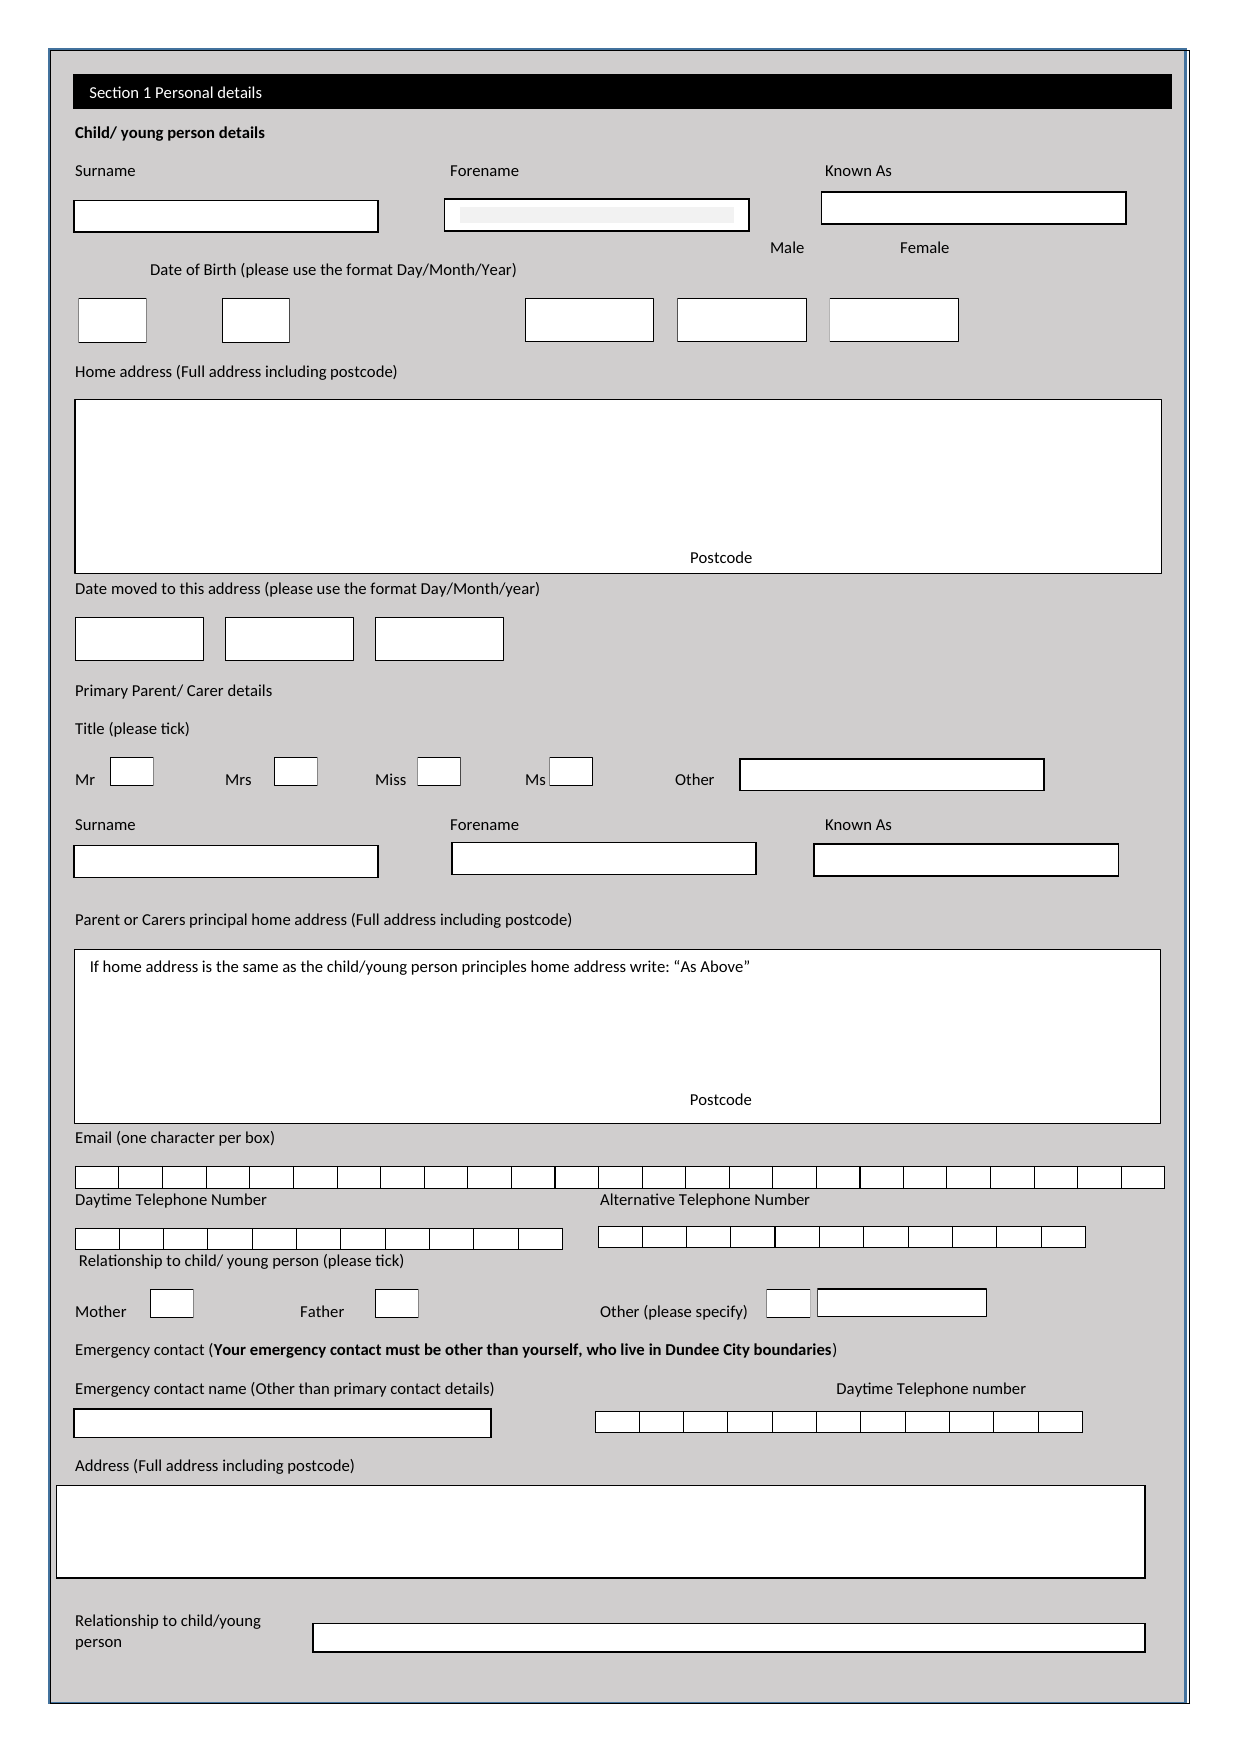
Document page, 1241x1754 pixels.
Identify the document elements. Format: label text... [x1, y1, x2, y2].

text Emergency contact (Your emergency contact must be other than yourself, who live in Dundee City boundaries) [75, 1340, 1165, 1360]
table_header [430, 1229, 473, 1249]
text Child/ young person details [75, 109, 1165, 142]
text Relationship to child/young person [75, 1494, 1165, 1652]
table_header [817, 1412, 860, 1432]
text Surname Forename Known As [75, 161, 1165, 181]
text Daytime Telephone Number Alternative Telephone Number [75, 1189, 1165, 1209]
table_header [253, 1229, 296, 1249]
table_header [294, 1167, 337, 1188]
table_header [947, 1167, 990, 1188]
text Date moved to this address (please use the format Day/Month/year) [75, 579, 1165, 599]
table_header [820, 1227, 863, 1247]
table_header [341, 1229, 385, 1249]
table_header [119, 1167, 162, 1188]
table_header [381, 1167, 424, 1188]
table_header [250, 1167, 293, 1188]
table_header [519, 1229, 562, 1249]
table_header [468, 1167, 511, 1188]
table_header [208, 1229, 252, 1249]
table_header [730, 1167, 772, 1188]
table_header [386, 1229, 429, 1249]
text Relationship to child/ young person (please tick) [75, 1250, 1165, 1271]
table_header [950, 1412, 993, 1432]
table_header [773, 1412, 816, 1432]
table_header [474, 1229, 518, 1249]
text Address (Full address including postcode) [75, 1455, 1165, 1476]
table_header [861, 1167, 903, 1188]
table_header [425, 1167, 467, 1188]
table_header [207, 1167, 249, 1188]
table_header [76, 1229, 119, 1249]
table_header [1039, 1412, 1082, 1432]
table_header [776, 1227, 819, 1247]
table_header [684, 1412, 727, 1432]
table_header [120, 1229, 163, 1249]
text Emergency contact name (Other than primary contact details) Daytime Telephone number [75, 1378, 1165, 1398]
table_header [1122, 1167, 1164, 1188]
table_header [906, 1412, 949, 1432]
table_header [164, 1229, 207, 1249]
table_header [864, 1227, 908, 1247]
table_header [1035, 1167, 1077, 1188]
text Surname Forename Known As [75, 814, 1165, 834]
table_header [1042, 1227, 1085, 1247]
text Primary Parent/ Carer details [75, 680, 1165, 700]
table_header [861, 1412, 905, 1432]
table_header [643, 1227, 686, 1247]
table_header [338, 1167, 380, 1188]
table_header [687, 1227, 730, 1247]
text Mr Mrs Miss Ms Other [75, 757, 1165, 796]
table_header [953, 1227, 996, 1247]
table_header [994, 1412, 1038, 1432]
table_header [596, 1412, 639, 1432]
table_header [640, 1412, 683, 1432]
table_header [599, 1227, 642, 1247]
table_header [731, 1227, 774, 1247]
text Email (one character per box) [75, 1127, 1165, 1147]
table_header [997, 1227, 1041, 1247]
table_header [728, 1412, 772, 1432]
table_header [904, 1167, 946, 1188]
table_header [512, 1167, 554, 1188]
text Male Female Date of Birth (please use the format Day/Month/Year) [75, 238, 1165, 280]
table_header [686, 1167, 729, 1188]
table_header [909, 1227, 952, 1247]
text Home address (Full address including postcode) [75, 361, 1165, 381]
table_header [773, 1167, 816, 1188]
table_header [556, 1167, 598, 1188]
table_header [76, 1167, 118, 1188]
table_header [817, 1167, 859, 1188]
table_header [163, 1167, 206, 1188]
table_header [643, 1167, 685, 1188]
text Title (please tick) [75, 719, 1165, 739]
text Mother Father Other (please specify) [75, 1289, 1165, 1321]
table_header [1078, 1167, 1121, 1188]
table_header [991, 1167, 1034, 1188]
text Parent or Carers principal home address (Full address including postcode) [75, 909, 1165, 929]
table_header [599, 1167, 642, 1188]
table_header [297, 1229, 340, 1249]
